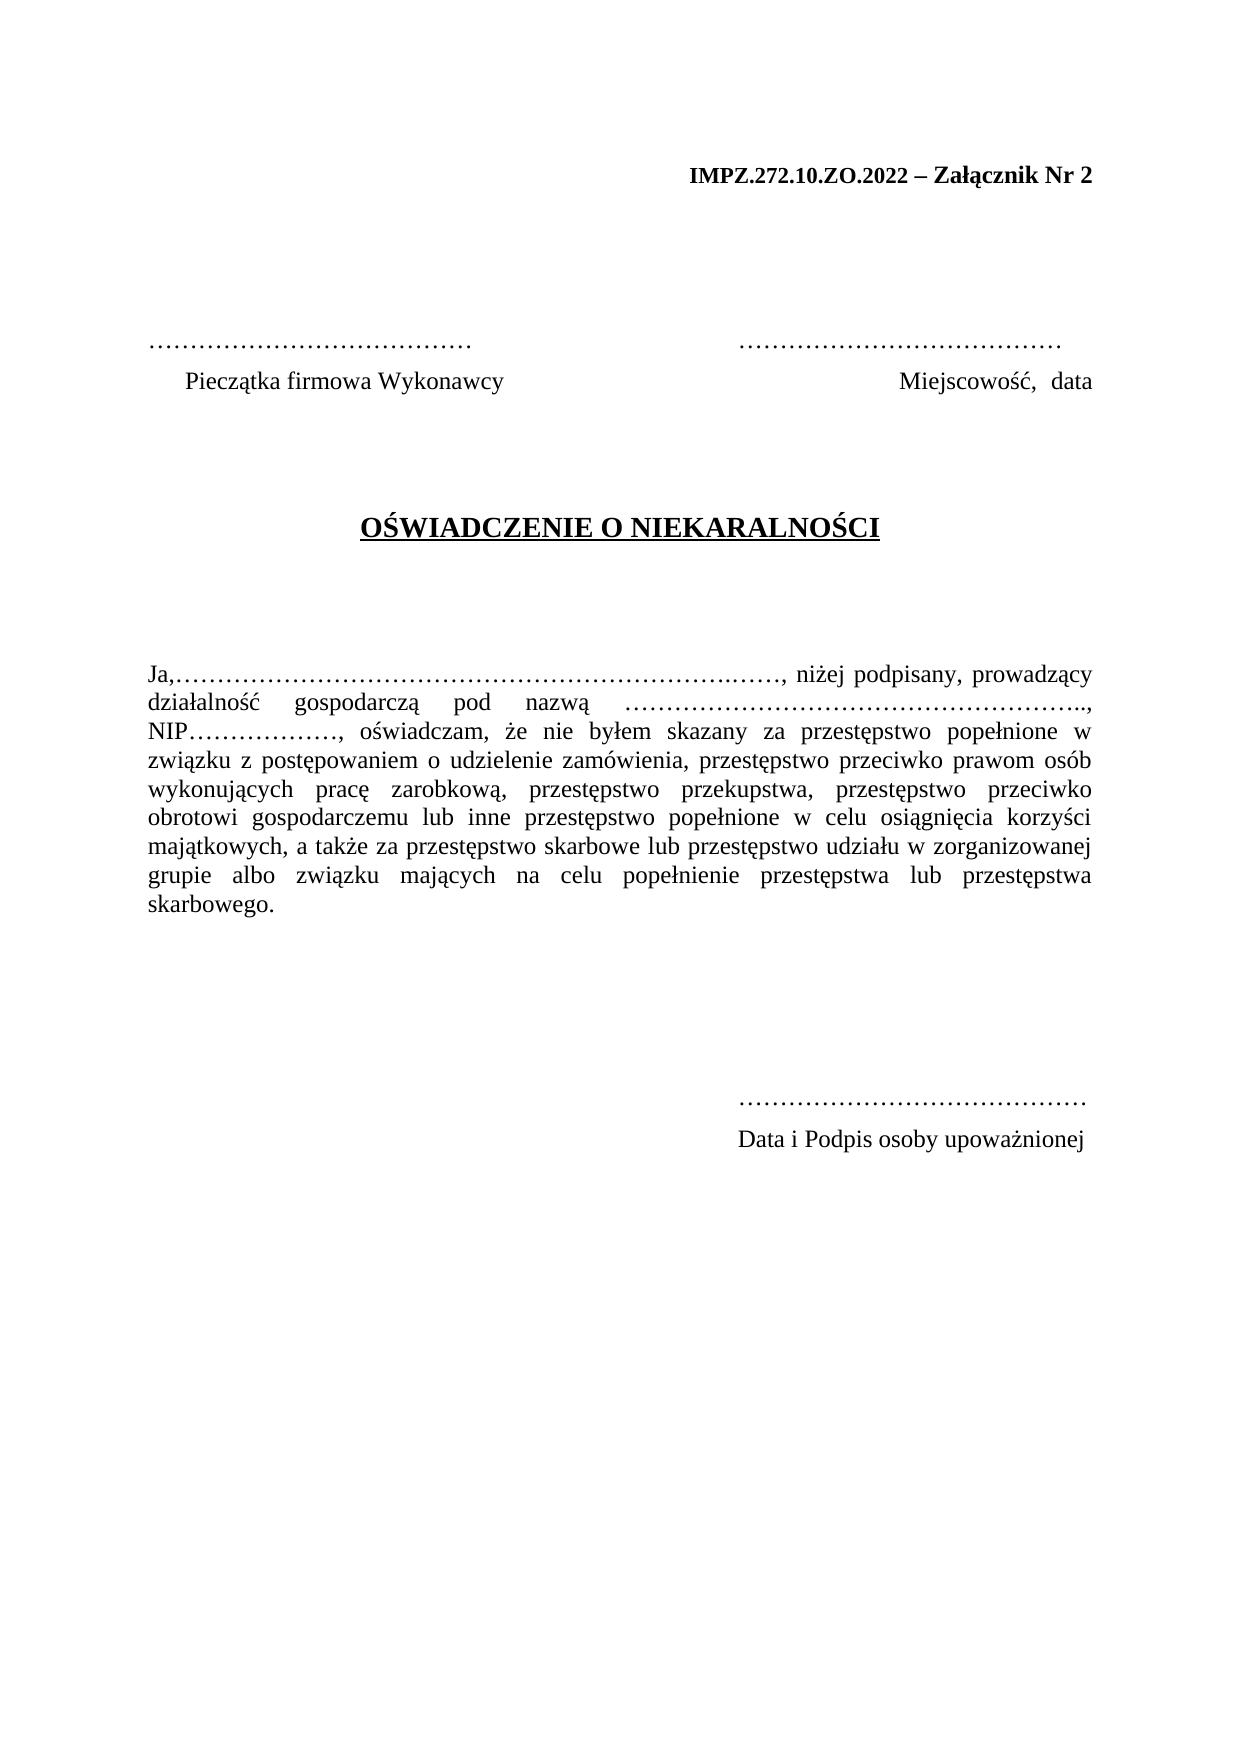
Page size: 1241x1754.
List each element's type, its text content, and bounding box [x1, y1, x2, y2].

text …………………………………… [738, 1082, 1093, 1111]
text Pieczątka firmowa Wykonawcy Miejscowość, data [185, 366, 1093, 424]
text IMPZ.272.10.ZO.2022 – Załącznik Nr 2 [148, 160, 1093, 189]
subtitle Oświadczenie O NIEKARALNOŚCI [148, 510, 1093, 544]
text Data i Podpis osoby upoważnionej [738, 1124, 1093, 1152]
text ………………………………… ………………………………… [148, 325, 1093, 354]
list Ja,………………………………………………………….……, niżej podpisany, prowadzący działalność gospodarczą pod nazwą ……………………………………………….., NIP………………, oświadczam, że nie byłem skazany za przestępstwo popełnione w związku z postępowaniem o udzielenie zamówienia, przestępstwo przeciwko prawom osób wykonujących pracę zarobkową, przestępstwo przekupstwa, przestępstwo przeciwko obrotowi gospodarczemu lub inne przestępstwo popełnione w celu osiągnięcia korzyści majątkowych, a także za przestępstwo skarbowe lub przestępstwo udziału w zorganizowanej grupie albo związku mających na celu popełnienie przestępstwa lub przestępstwa skarbowego. [148, 659, 1093, 917]
